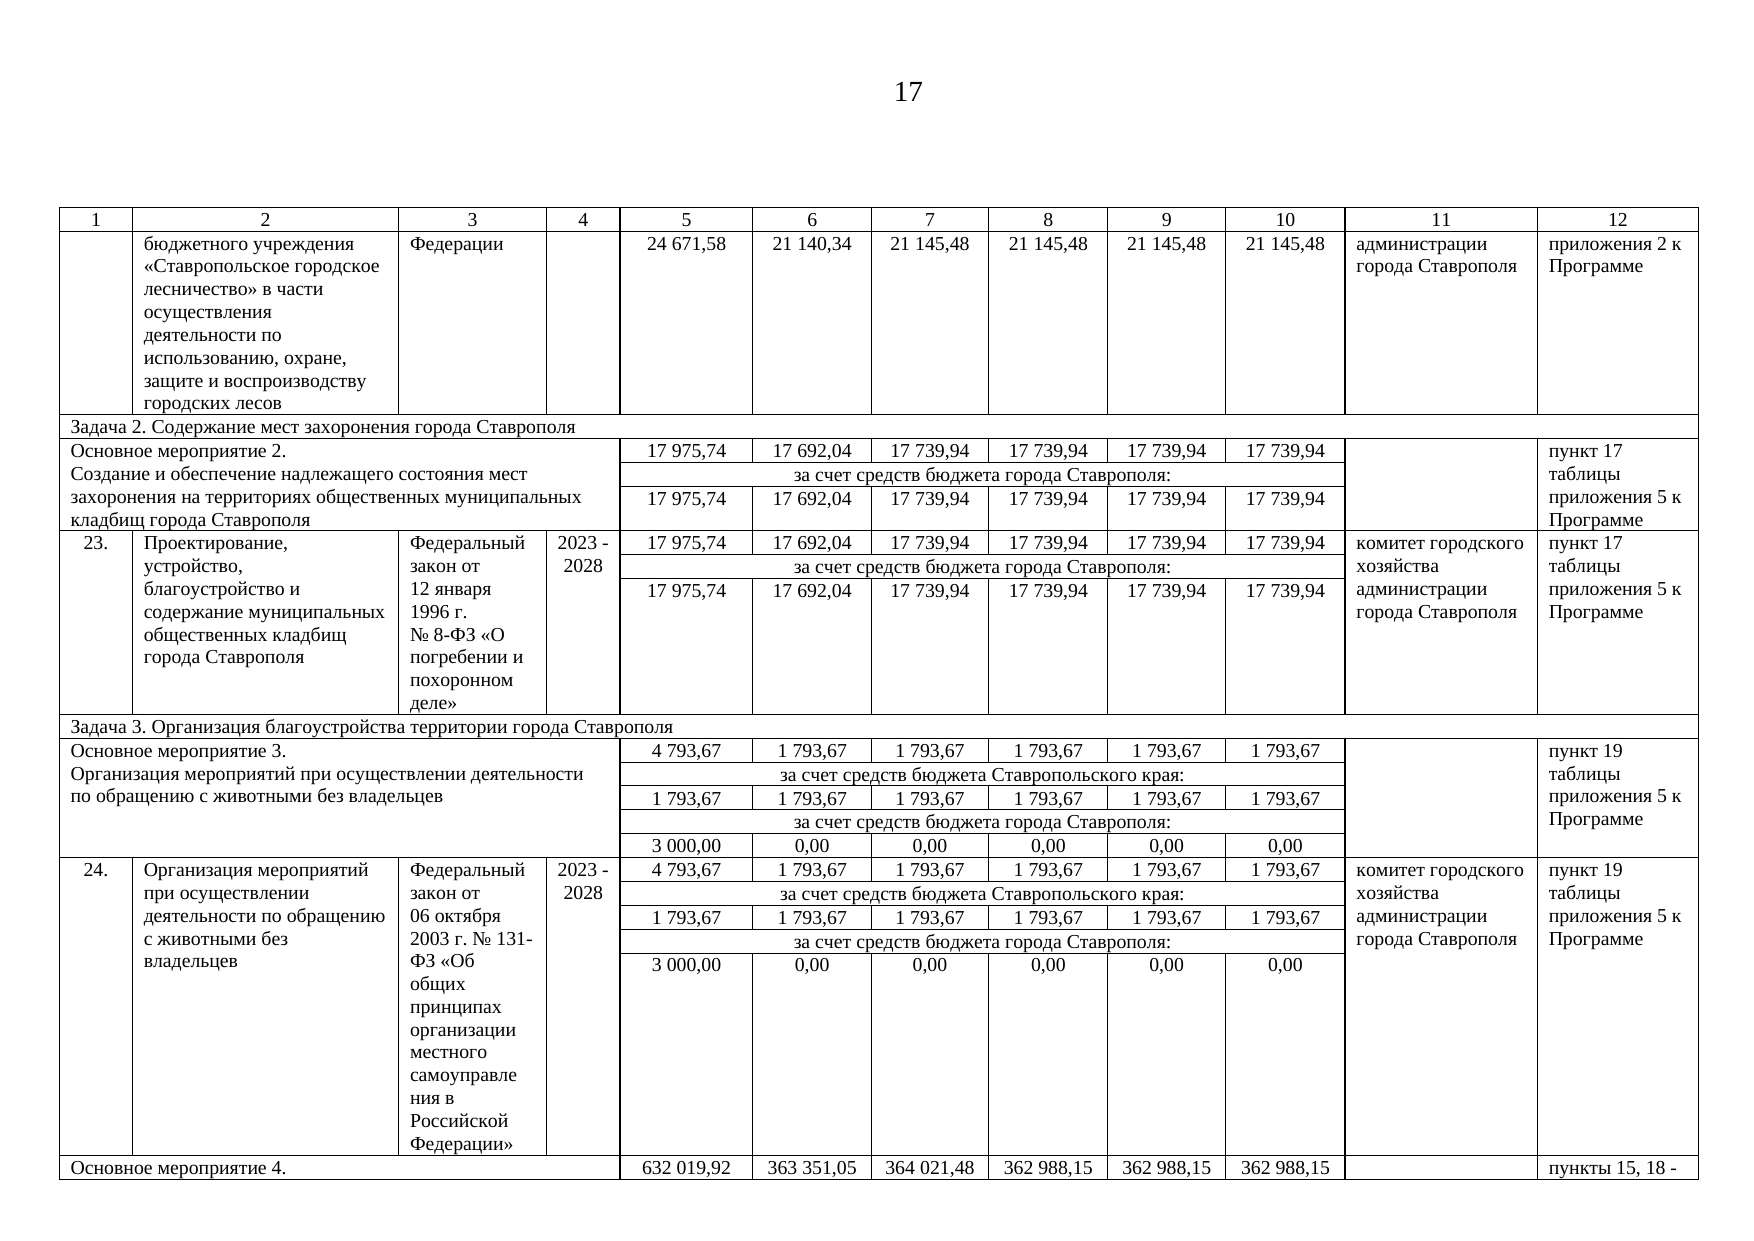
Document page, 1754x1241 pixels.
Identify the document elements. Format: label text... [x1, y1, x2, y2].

table_cell за счет средств бюджета Ставропольского края: [621, 763, 1344, 785]
table_cell Задача 2. Содержание мест захоронения города Ставрополя [60, 415, 1698, 438]
table_cell 4 793,67 [621, 739, 752, 762]
table_cell Федеральный закон от 06 октября 2003 г. № 131-ФЗ «Об общих принципах организации местного самоуправле ния в Российской Федерации» [399, 858, 546, 1154]
table_header 10 [1226, 208, 1344, 231]
table_cell пункт 17 таблицы приложения 5 к Программе [1538, 531, 1698, 714]
table_cell комитет городского хозяйства администрации города Ставрополя [1346, 858, 1537, 1154]
table_cell 17 692,04 [753, 487, 871, 530]
table_cell 0,00 [989, 834, 1107, 857]
table_cell 1 793,67 [1108, 906, 1225, 928]
table_cell 1 793,67 [989, 858, 1107, 881]
table_cell 1 793,67 [753, 739, 871, 762]
table_cell 17 739,94 [1108, 439, 1225, 462]
table_cell 17 739,94 [989, 487, 1107, 530]
table_cell 21 145,48 [872, 232, 988, 414]
table_cell 17 975,74 [621, 531, 752, 554]
table_cell 17 975,74 [621, 487, 752, 530]
table_cell 1 793,67 [989, 906, 1107, 928]
table_cell 21 140,34 [753, 232, 871, 414]
table_cell 24. [60, 858, 132, 1154]
table_cell 21 145,48 [1108, 232, 1225, 414]
table_cell 17 739,94 [1108, 487, 1225, 530]
table_cell 1 793,67 [1108, 858, 1225, 881]
table_cell 2023 - 2028 [547, 858, 619, 1154]
table_cell 1 793,67 [1226, 858, 1344, 881]
table_cell 1 793,67 [872, 858, 988, 881]
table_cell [1538, 1156, 1698, 1178]
table_cell 1 793,67 [1226, 786, 1344, 809]
table_header 12 [1538, 208, 1698, 231]
table_cell 1 793,67 [753, 906, 871, 928]
table_cell 3 000,00 [621, 954, 752, 1154]
table_cell 1 793,67 [753, 858, 871, 881]
table_cell 3 000,00 [621, 834, 752, 857]
table_cell Организация мероприятий при осуществлении деятельности по обращению с животными без владельцев [133, 858, 398, 1154]
table_cell 363 351,05 [753, 1156, 871, 1178]
table_cell 17 739,94 [872, 487, 988, 530]
table_cell пункт 19 таблицы приложения 5 к Программе [1538, 858, 1698, 1154]
table_cell 21 145,48 [989, 232, 1107, 414]
table_cell 362 988,15 [1108, 1156, 1225, 1178]
table_header 5 [621, 208, 752, 231]
table_cell 0,00 [872, 834, 988, 857]
table_cell пункт 17 таблицы приложения 5 к Программе [1538, 439, 1698, 530]
table_header 8 [989, 208, 1107, 231]
table_header 2 [133, 208, 398, 231]
table_cell 17 739,94 [989, 439, 1107, 462]
table_cell 362 988,15 [989, 1156, 1107, 1178]
table_cell 0,00 [753, 954, 871, 1154]
table_cell 1 793,67 [621, 906, 752, 928]
table_cell [1346, 439, 1537, 530]
table_cell Федеральный закон от 12 января 1996 г. № 8-ФЗ «О погребении и похоронном деле» [399, 531, 546, 714]
table_cell 1 793,67 [989, 739, 1107, 762]
table_cell Основное мероприятие 3. Организация мероприятий при осуществлении деятельности по обращению с животными без владельцев [60, 739, 619, 857]
table_cell 1 793,67 [1226, 739, 1344, 762]
table_cell 17 739,94 [1226, 487, 1344, 530]
table_cell 1 793,67 [621, 786, 752, 809]
table_cell 17 692,04 [753, 579, 871, 714]
table_cell за счет средств бюджета города Ставрополя: [621, 463, 1344, 486]
table_cell 1 793,67 [872, 786, 988, 809]
table_cell Основное мероприятие 2. Создание и обеспечение надлежащего состояния мест захоронения на территориях общественных муниципальных кладбищ города Ставрополя [60, 439, 619, 530]
table_cell 2023 - 2028 [547, 531, 619, 714]
table_cell Проектирование, устройство, благоустройство и содержание муниципальных общественных кладбищ города Ставрополя [133, 531, 398, 714]
table_cell 17 975,74 [621, 579, 752, 714]
table_cell 17 739,94 [1226, 579, 1344, 714]
table_header 9 [1108, 208, 1225, 231]
table_cell 17 739,94 [1226, 439, 1344, 462]
table_cell 1 793,67 [753, 786, 871, 809]
table_cell 1 793,67 [1108, 786, 1225, 809]
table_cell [60, 1156, 619, 1178]
table_cell 17 975,74 [621, 439, 752, 462]
table_cell 0,00 [989, 954, 1107, 1154]
table_cell 1 793,67 [989, 786, 1107, 809]
table_cell 0,00 [1108, 834, 1225, 857]
table_cell 1 793,67 [1108, 739, 1225, 762]
table_header 3 [399, 208, 546, 231]
table_cell 0,00 [872, 954, 988, 1154]
table_cell 362 988,15 [1226, 1156, 1344, 1178]
table_cell 0,00 [753, 834, 871, 857]
table_cell за счет средств бюджета города Ставрополя: [621, 810, 1344, 833]
table_cell 23. [60, 531, 132, 714]
table_cell 632 019,92 [621, 1156, 752, 1178]
table_cell 17 739,94 [1108, 579, 1225, 714]
table_cell 17 739,94 [1108, 531, 1225, 554]
table_cell за счет средств бюджета Ставропольского края: [621, 882, 1344, 905]
table_cell [1346, 739, 1537, 857]
table_cell Задача 3. Организация благоустройства территории города Ставрополя [60, 715, 1698, 738]
table_cell 0,00 [1226, 954, 1344, 1154]
table_cell 364 021,48 [872, 1156, 988, 1178]
table_cell 1 793,67 [872, 906, 988, 928]
table_header 11 [1346, 208, 1537, 231]
table_cell 21 145,48 [1226, 232, 1344, 414]
table_cell 17 739,94 [872, 531, 988, 554]
table_cell 1 793,67 [1226, 906, 1344, 928]
table_cell 17 692,04 [753, 439, 871, 462]
table_header 4 [547, 208, 619, 231]
table_cell 17 739,94 [989, 531, 1107, 554]
table_cell 24 671,58 [621, 232, 752, 414]
table_cell комитет городского хозяйства администрации города Ставрополя [1346, 531, 1537, 714]
table_header 6 [753, 208, 871, 231]
table_header 1 [60, 208, 132, 231]
table_cell [1346, 1156, 1537, 1178]
table_cell 17 739,94 [872, 579, 988, 714]
table_header 7 [872, 208, 988, 231]
table_cell 0,00 [1226, 834, 1344, 857]
table_cell 4 793,67 [621, 858, 752, 881]
table_cell 0,00 [1108, 954, 1225, 1154]
table_cell 17 692,04 [753, 531, 871, 554]
table_cell 1 793,67 [872, 739, 988, 762]
table_cell за счет средств бюджета города Ставрополя: [621, 930, 1344, 952]
table_cell за счет средств бюджета города Ставрополя: [621, 555, 1344, 578]
table_cell 17 739,94 [1226, 531, 1344, 554]
table_cell 17 739,94 [872, 439, 988, 462]
table_cell 17 739,94 [989, 579, 1107, 714]
table_cell пункт 19 таблицы приложения 5 к Программе [1538, 739, 1698, 857]
